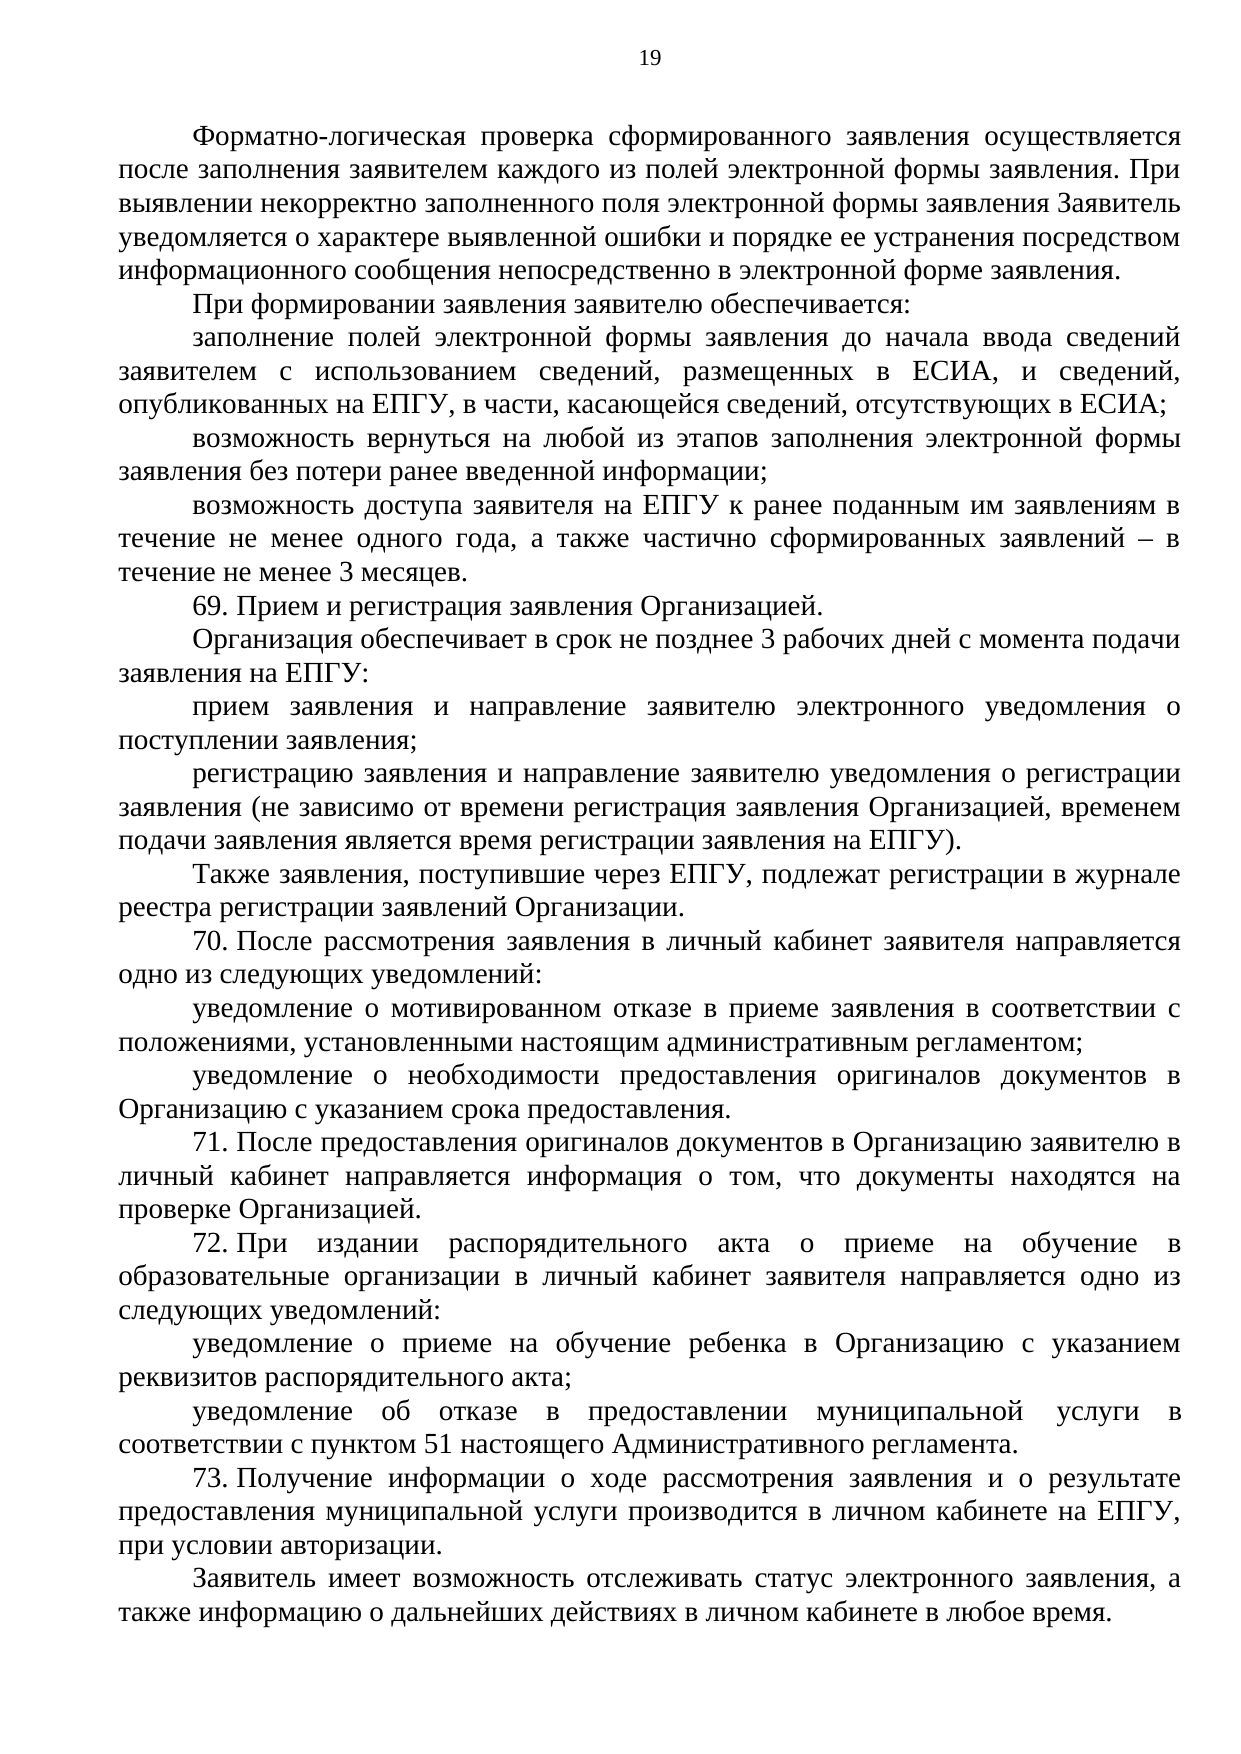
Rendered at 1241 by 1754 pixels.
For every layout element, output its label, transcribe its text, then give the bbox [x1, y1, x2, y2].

list Получение информации о ходе рассмотрения заявления и о результате предоставления муниципальной услуги производится в личном кабинете на ЕПГУ, при условии авторизации. [118, 1460, 1182, 1560]
list При издании распорядительного акта о приеме на обучение в образовательные организации в личный кабинет заявителя направляется одно из следующих уведомлений: [118, 1225, 1182, 1326]
list После рассмотрения заявления в личный кабинет заявителя направляется одно из следующих уведомлений: [118, 923, 1182, 990]
list После предоставления оригиналов документов в Организацию заявителю в личный кабинет направляется информация о том, что документы находятся на проверке Организацией. [118, 1124, 1182, 1225]
text прием заявления и направление заявителю электронного уведомления о поступлении заявления; [118, 688, 1182, 755]
text При формировании заявления заявителю обеспечивается: [118, 286, 1182, 319]
text Также заявления, поступившие через ЕПГУ, подлежат регистрации в журнале реестра регистрации заявлений Организации. [118, 856, 1182, 923]
text регистрацию заявления и направление заявителю уведомления о регистрации заявления (не зависимо от времени регистрация заявления Организацией, временем подачи заявления является время регистрации заявления на ЕПГУ). [118, 755, 1182, 856]
text возможность доступа заявителя на ЕПГУ к ранее поданным им заявлениям в течение не менее одного года, а также частично сформированных заявлений – в течение не менее 3 месяцев. [118, 487, 1182, 588]
text возможность вернуться на любой из этапов заполнения электронной формы заявления без потери ранее введенной информации; [118, 420, 1182, 487]
list Прием и регистрация заявления Организацией. [118, 588, 1182, 621]
text уведомление о приеме на обучение ребенка в Организацию с указанием реквизитов распорядительного акта; [118, 1326, 1182, 1393]
text уведомление о мотивированном отказе в приеме заявления в соответствии с положениями, установленными настоящим административным регламентом; [118, 990, 1182, 1057]
text Заявитель имеет возможность отслеживать статус электронного заявления, а также информацию о дальнейших действиях в личном кабинете в любое время. [118, 1560, 1182, 1627]
text заполнение полей электронной формы заявления до начала ввода сведений заявителем с использованием сведений, размещенных в ЕСИА, и сведений, опубликованных на ЕПГУ, в части, касающейся сведений, отсутствующих в ЕСИА; [118, 319, 1182, 420]
text уведомление об отказе в предоставлении муниципальной услуги в соответствии с пунктом 51 настоящего Административного регламента. [118, 1393, 1182, 1460]
text уведомление о необходимости предоставления оригиналов документов в Организацию с указанием срока предоставления. [118, 1057, 1182, 1124]
text Форматно-логическая проверка сформированного заявления осуществляется после заполнения заявителем каждого из полей электронной формы заявления. При выявлении некорректно заполненного поля электронной формы заявления Заявитель уведомляется о характере выявленной ошибки и порядке ее устранения посредством информационного сообщения непосредственно в электронной форме заявления. [118, 118, 1182, 286]
text Организация обеспечивает в срок не позднее 3 рабочих дней с момента подачи заявления на ЕПГУ: [118, 621, 1182, 688]
